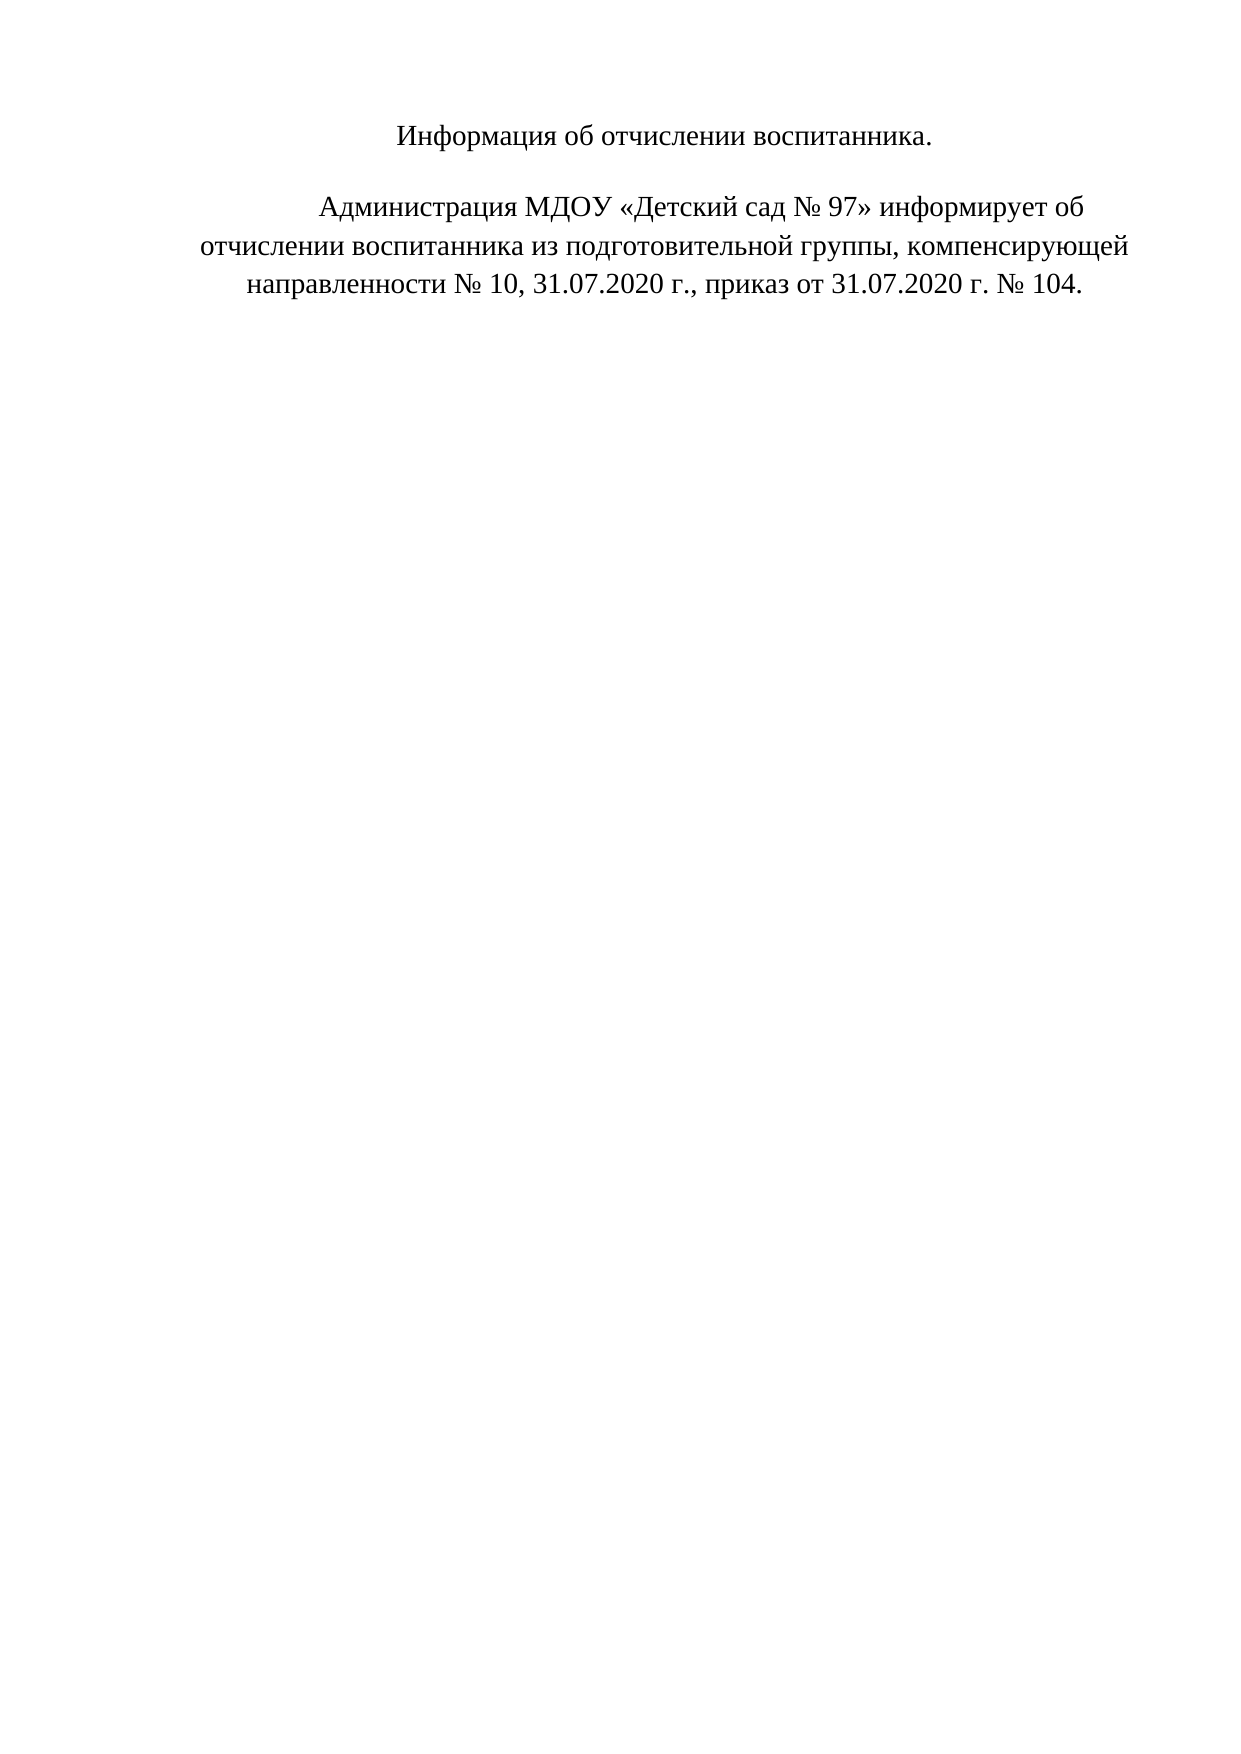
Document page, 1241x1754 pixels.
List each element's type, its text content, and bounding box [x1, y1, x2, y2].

text Информация об отчислении воспитанника. [177, 118, 1152, 152]
text Администрация МДОУ «Детский сад № 97» информирует об отчислении воспитанника из подготовительной группы, компенсирующей направленности № 10, 31.07.2020 г., приказ от 31.07.2020 г. № 104. [177, 189, 1152, 300]
